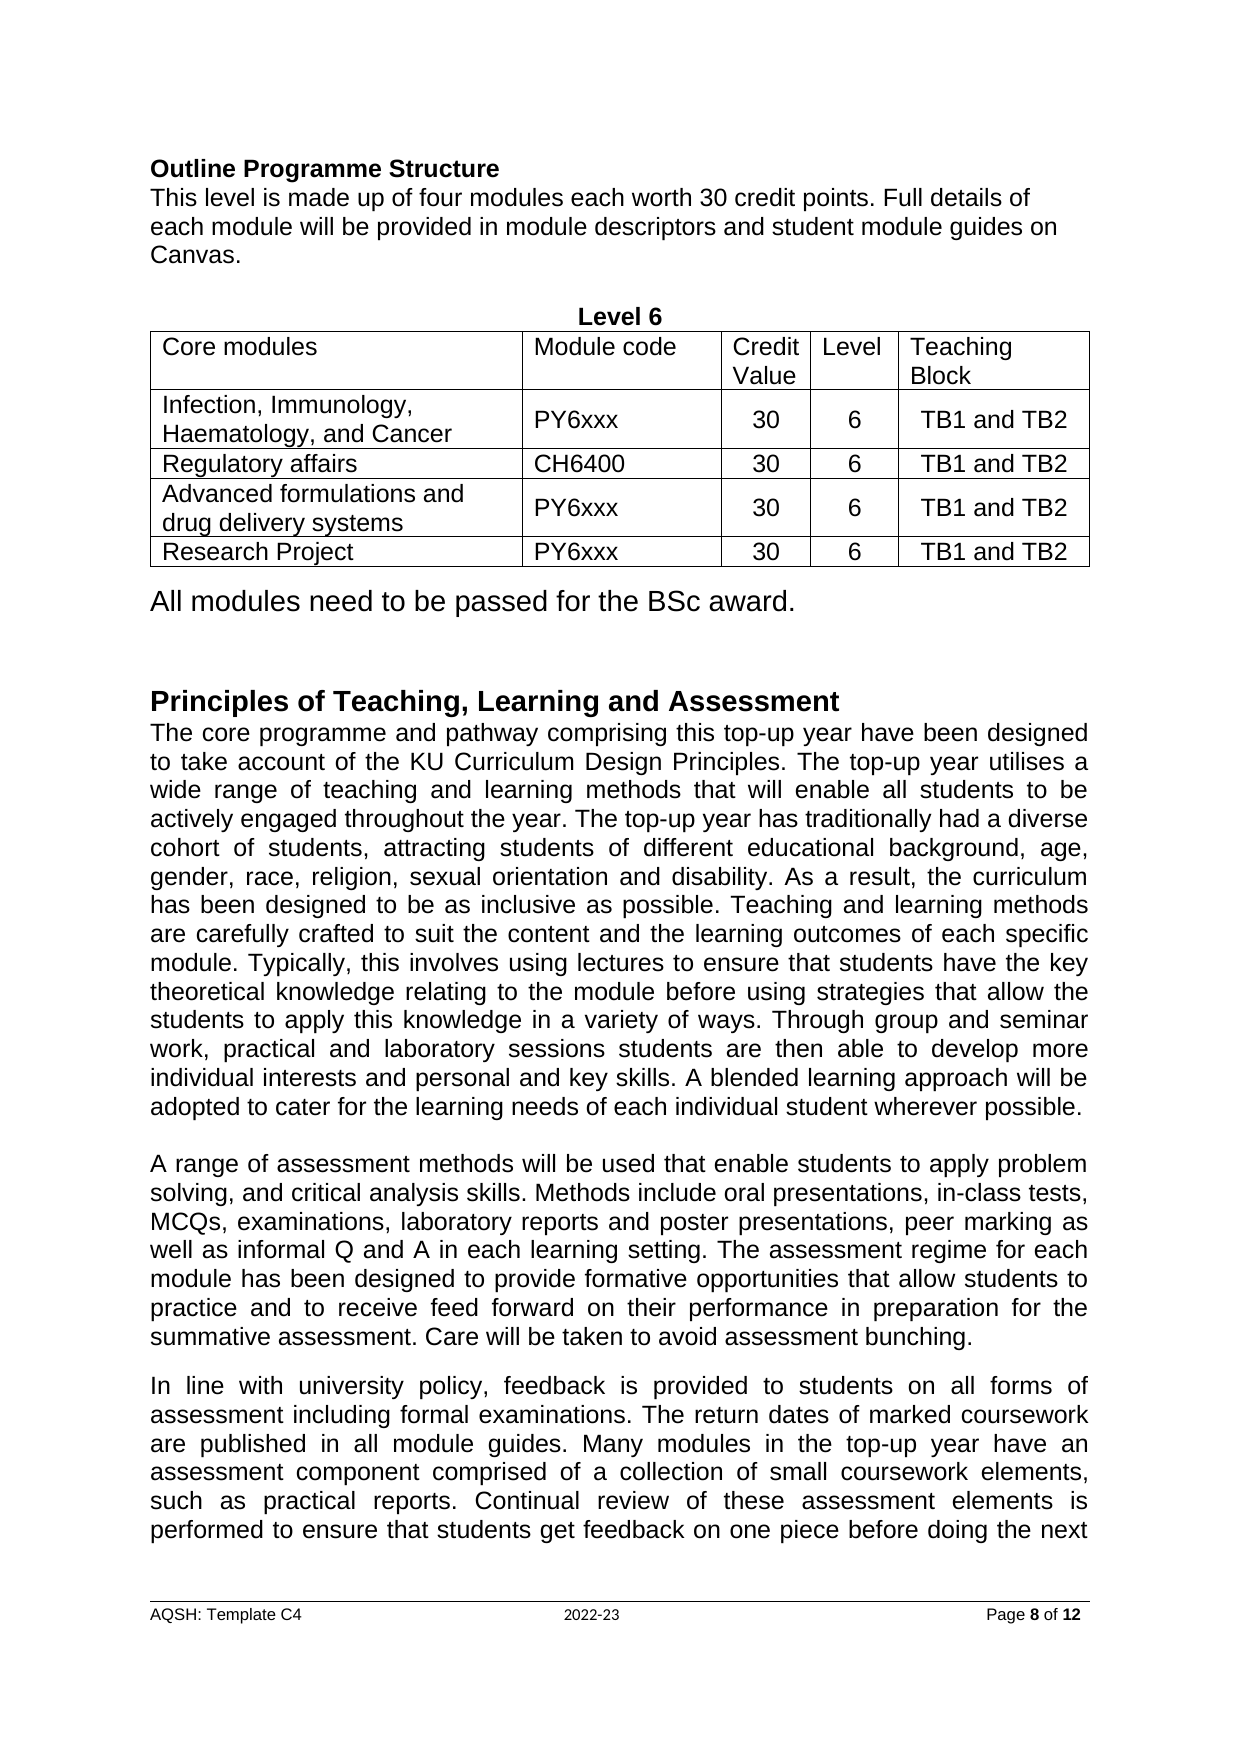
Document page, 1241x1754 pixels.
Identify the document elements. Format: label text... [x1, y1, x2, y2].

subtitle Outline Programme Structure [150, 154, 1090, 183]
subtitle Principles of Teaching, Learning and Assessment [150, 684, 1090, 718]
table_cell CH6400 [523, 449, 721, 478]
table_cell PY6xxx [523, 479, 721, 536]
table_header Core modules [151, 332, 522, 389]
table_cell TB1 and TB2 [899, 390, 1089, 448]
text The core programme and pathway comprising this top-up year have been designed to take account of the KU Curriculum Design Principles. The top-up year utilises a wide range of teaching and learning methods that will enable all students to be actively engaged throughout the year. The top-up year has traditionally had a diverse cohort of students, attracting students of different educational background, age, gender, race, religion, sexual orientation and disability. As a result, the curriculum has been designed to be as inclusive as possible. Teaching and learning methods are carefully crafted to suit the content and the learning outcomes of each specific module. Typically, this involves using lectures to ensure that students have the key theoretical knowledge relating to the module before using strategies that allow the students to apply this knowledge in a variety of ways. Through group and seminar work, practical and laboratory sessions students are then able to develop more individual interests and personal and key skills. A blended learning approach will be adopted to cater for the learning needs of each individual student wherever possible. [150, 718, 1090, 1120]
subtitle All modules need to be passed for the BSc award. [150, 584, 1090, 617]
table_cell 6 [811, 537, 898, 566]
table_cell TB1 and TB2 [899, 449, 1089, 478]
table_header Level [811, 332, 898, 389]
text This level is made up of four modules each worth 30 credit points. Full details of each module will be provided in module descriptors and student module guides on Canvas. [150, 183, 1090, 269]
table_cell TB1 and TB2 [899, 537, 1089, 566]
table_cell 30 [722, 390, 810, 448]
table_header Module code [523, 332, 721, 389]
table_cell PY6xxx [523, 537, 721, 566]
table_cell 6 [811, 390, 898, 448]
subtitle Level 6 [150, 302, 1090, 331]
table_header Credit Value [722, 332, 810, 389]
table_cell 30 [722, 449, 810, 478]
table_cell 30 [722, 479, 810, 536]
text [150, 1371, 1090, 1543]
text A range of assessment methods will be used that enable students to apply problem solving, and critical analysis skills. Methods include oral presentations, in-class tests, MCQs, examinations, laboratory reports and poster presentations, peer marking as well as informal Q and A in each learning setting. The assessment regime for each module has been designed to provide formative opportunities that allow students to practice and to receive feed forward on their performance in preparation for the summative assessment. Care will be taken to avoid assessment bunching. [150, 1149, 1090, 1350]
table_cell Regulatory affairs [151, 449, 522, 478]
table_cell PY6xxx [523, 390, 721, 448]
table_cell Advanced formulations and drug delivery systems [151, 479, 522, 536]
table_cell TB1 and TB2 [899, 479, 1089, 536]
table_cell 6 [811, 479, 898, 536]
table_cell Research Project [151, 537, 522, 566]
table_cell 30 [722, 537, 810, 566]
table_header Teaching Block [899, 332, 1089, 389]
table_cell 6 [811, 449, 898, 478]
table_cell Infection, Immunology, Haematology, and Cancer [151, 390, 522, 448]
